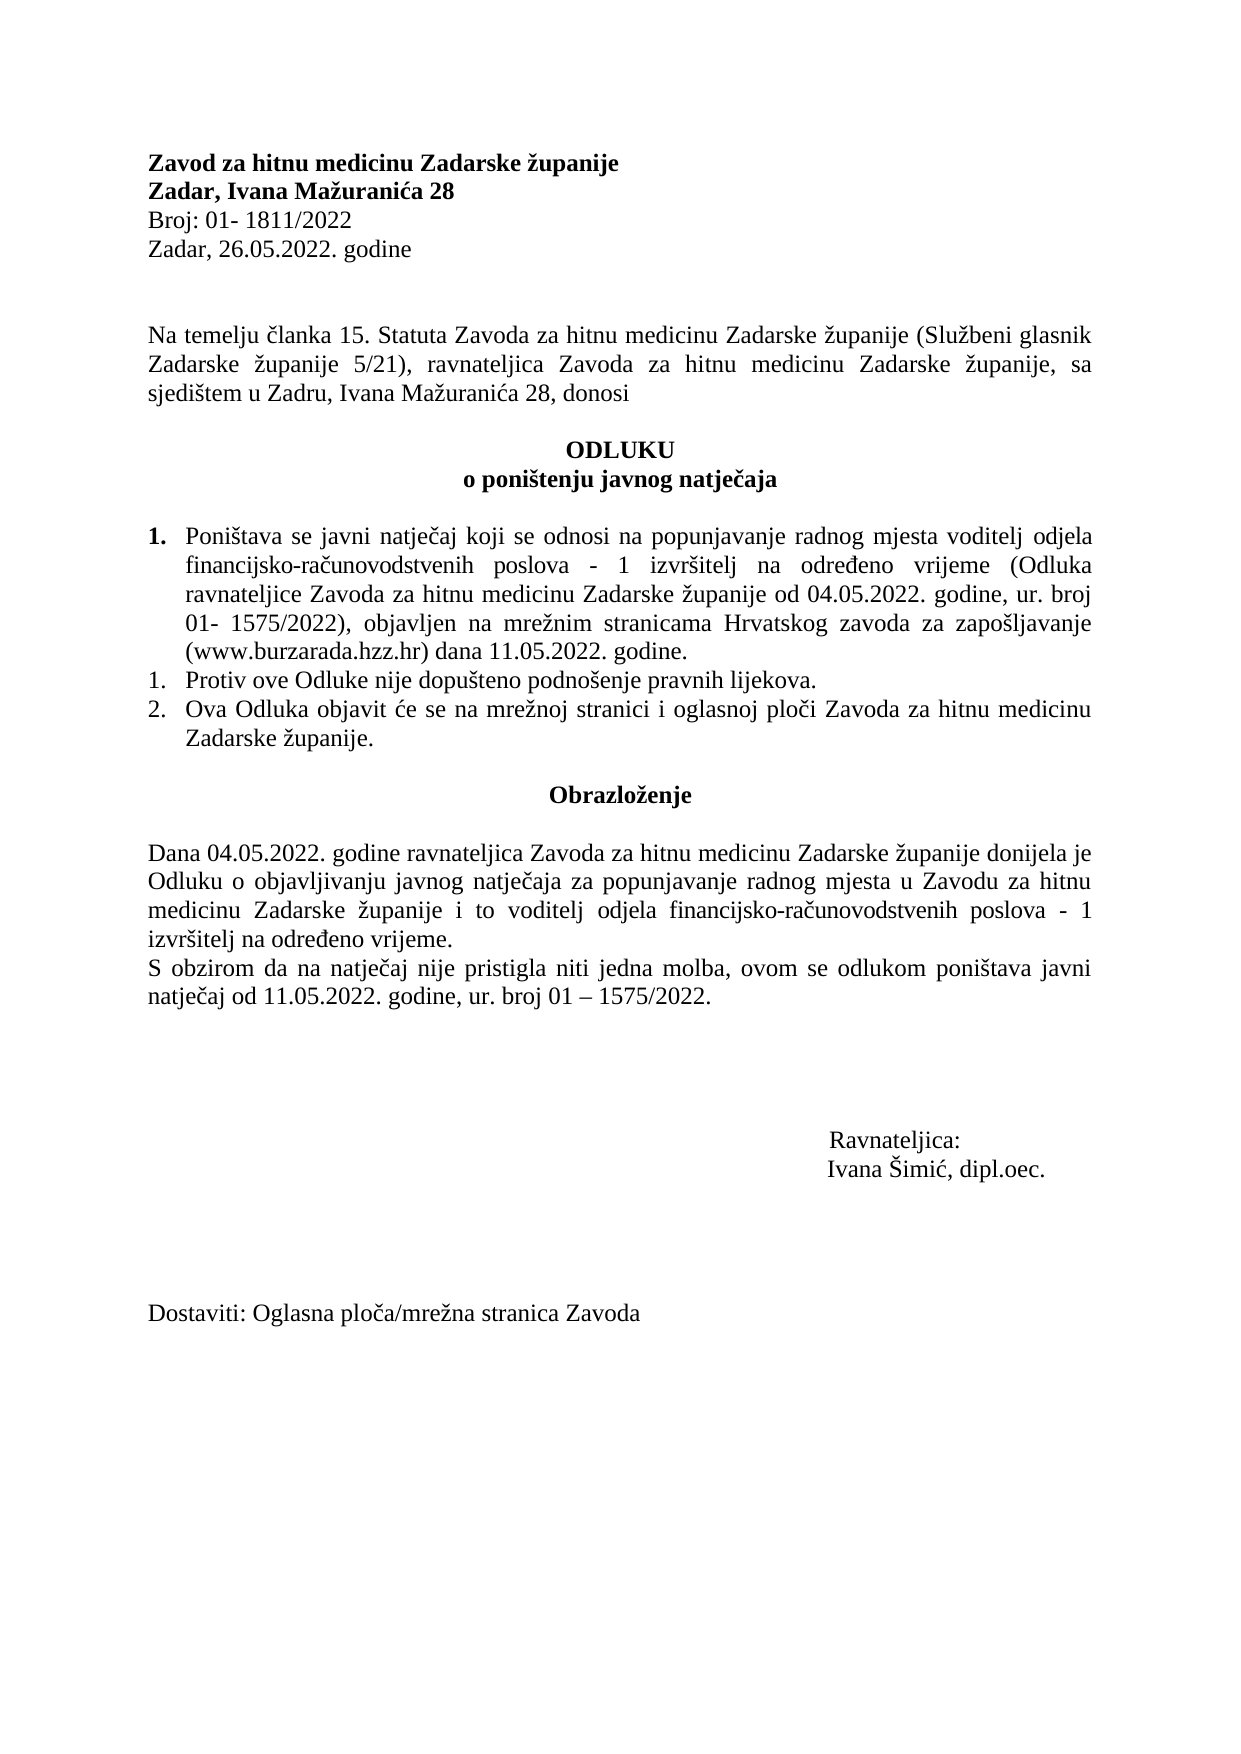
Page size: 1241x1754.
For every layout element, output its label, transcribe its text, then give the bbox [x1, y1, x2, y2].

text o poništenju javnog natječaja [148, 464, 1093, 493]
text Broj: 01- 1811/2022 [148, 205, 1093, 234]
text Dana 04.05.2022. godine ravnateljica Zavoda za hitnu medicinu Zadarske županije donijela je Odluku o objavljivanju javnog natječaja za popunjavanje radnog mjesta u Zavodu za hitnu medicinu Zadarske županije i to voditelj odjela financijsko-računovodstvenih poslova - 1 izvršitelj na određeno vrijeme. [148, 838, 1093, 953]
text Zadar, 26.05.2022. godine [148, 234, 1093, 263]
text Ivana Šimić, dipl.oec. [148, 1154, 1093, 1183]
text Na temelju članka 15. Statuta Zavoda za hitnu medicinu Zadarske županije (Službeni glasnik Zadarske županije 5/21), ravnateljica Zavoda za hitnu medicinu Zadarske županije, sa sjedištem u Zadru, Ivana Mažuranića 28, donosi [148, 320, 1093, 406]
list Protiv ove Odluke nije dopušteno podnošenje pravnih lijekova. [148, 665, 1093, 694]
list Poništava se javni natječaj koji se odnosi na popunjavanje radnog mjesta voditelj odjela financijsko-računovodstvenih poslova - 1 izvršitelj na određeno vrijeme (Odluka ravnateljice Zavoda za hitnu medicinu Zadarske županije od 04.05.2022. godine, ur. broj 01- 1575/2022), objavljen na mrežnim stranicama Hrvatskog zavoda za zapošljavanje (www.burzarada.hzz.hr) dana 11.05.2022. godine. [148, 521, 1093, 665]
text Dostaviti: Oglasna ploča/mrežna stranica Zavoda [148, 1298, 1093, 1326]
list Ova Odluka objavit će se na mrežnoj stranici i oglasnoj ploči Zavoda za hitnu medicinu Zadarske županije. [148, 694, 1093, 751]
text Zavod za hitnu medicinu Zadarske županije [148, 148, 1093, 176]
text Obrazloženje [148, 780, 1093, 809]
text Zadar, Ivana Mažuranića 28 [148, 176, 1093, 205]
text S obzirom da na natječaj nije pristigla niti jedna molba, ovom se odlukom poništava javni natječaj od 11.05.2022. godine, ur. broj 01 – 1575/2022. [148, 953, 1093, 1010]
text ODLUKU [148, 435, 1093, 464]
text Ravnateljica: [148, 1125, 1093, 1154]
